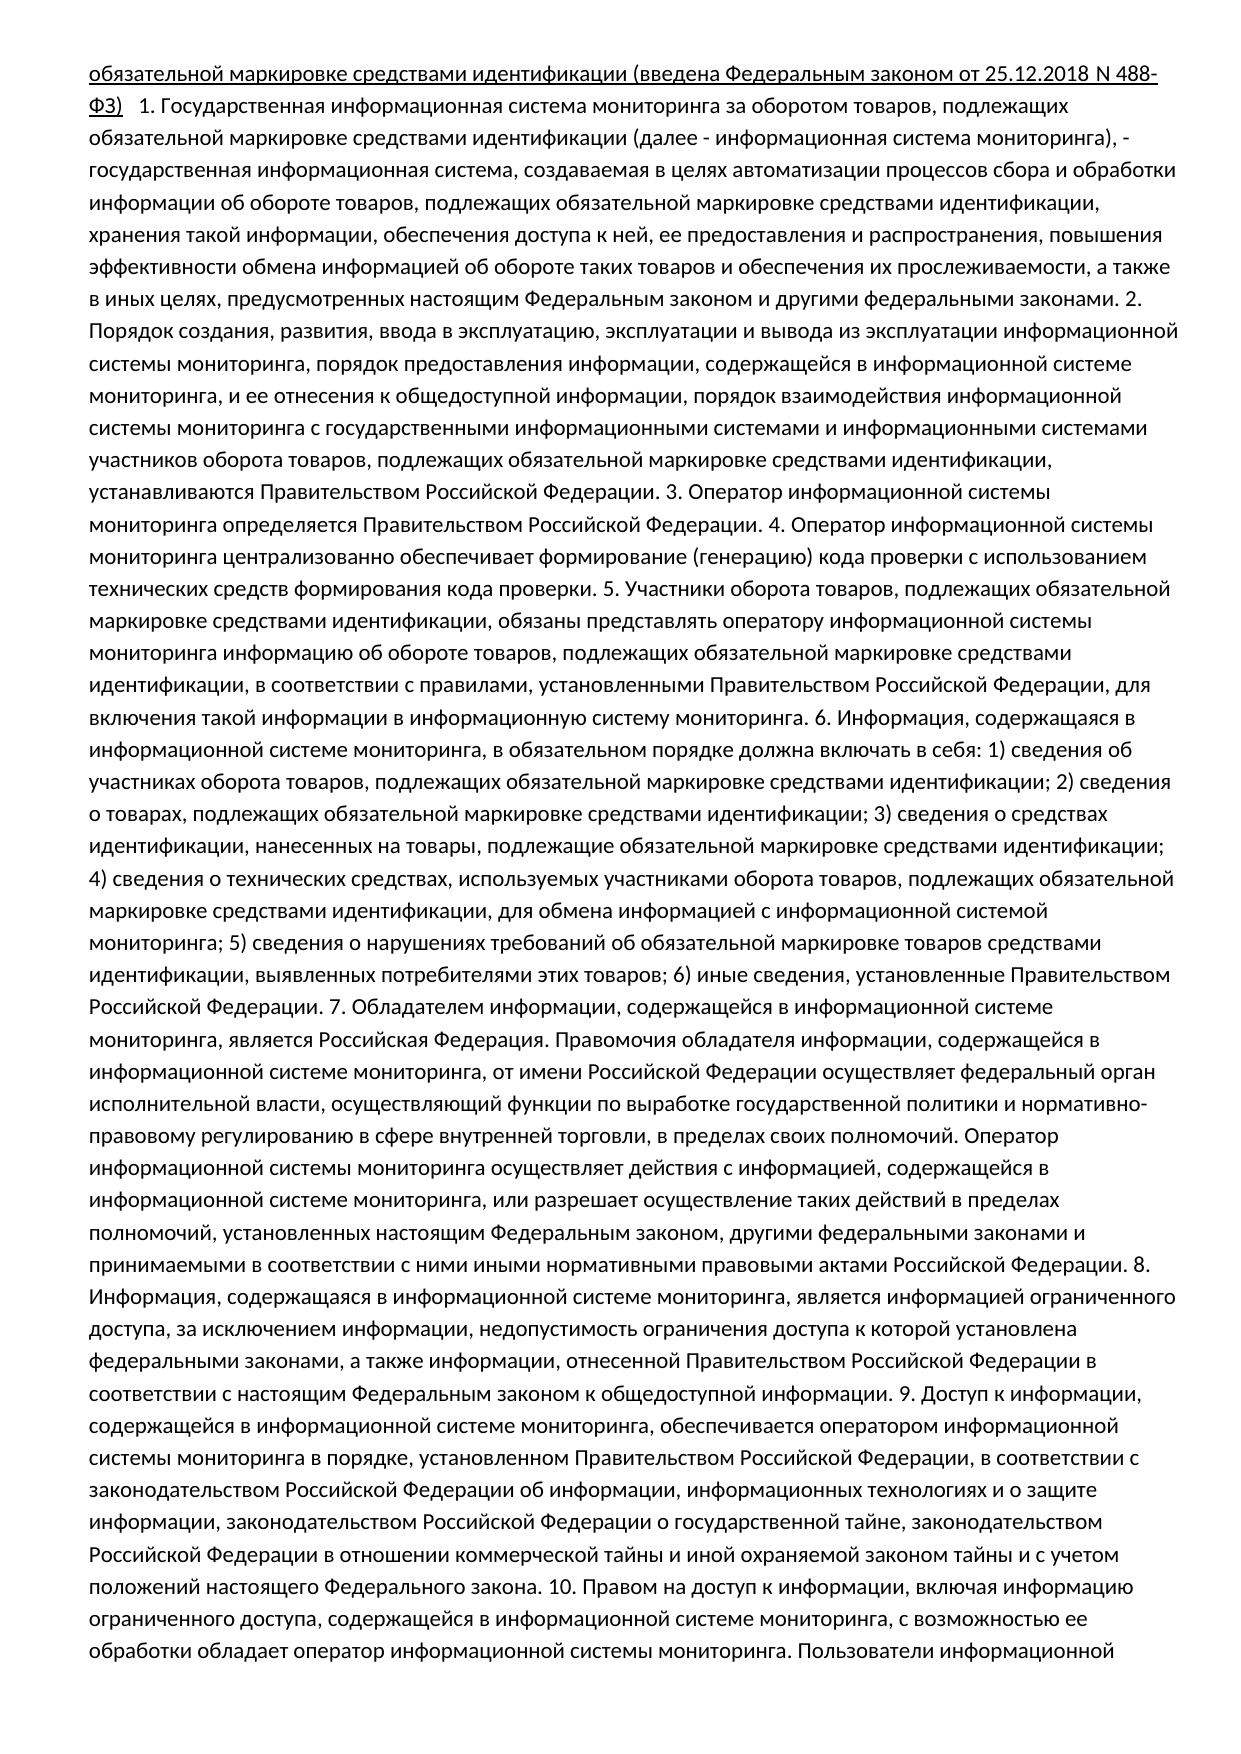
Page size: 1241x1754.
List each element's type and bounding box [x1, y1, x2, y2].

text [89, 59, 1181, 1664]
